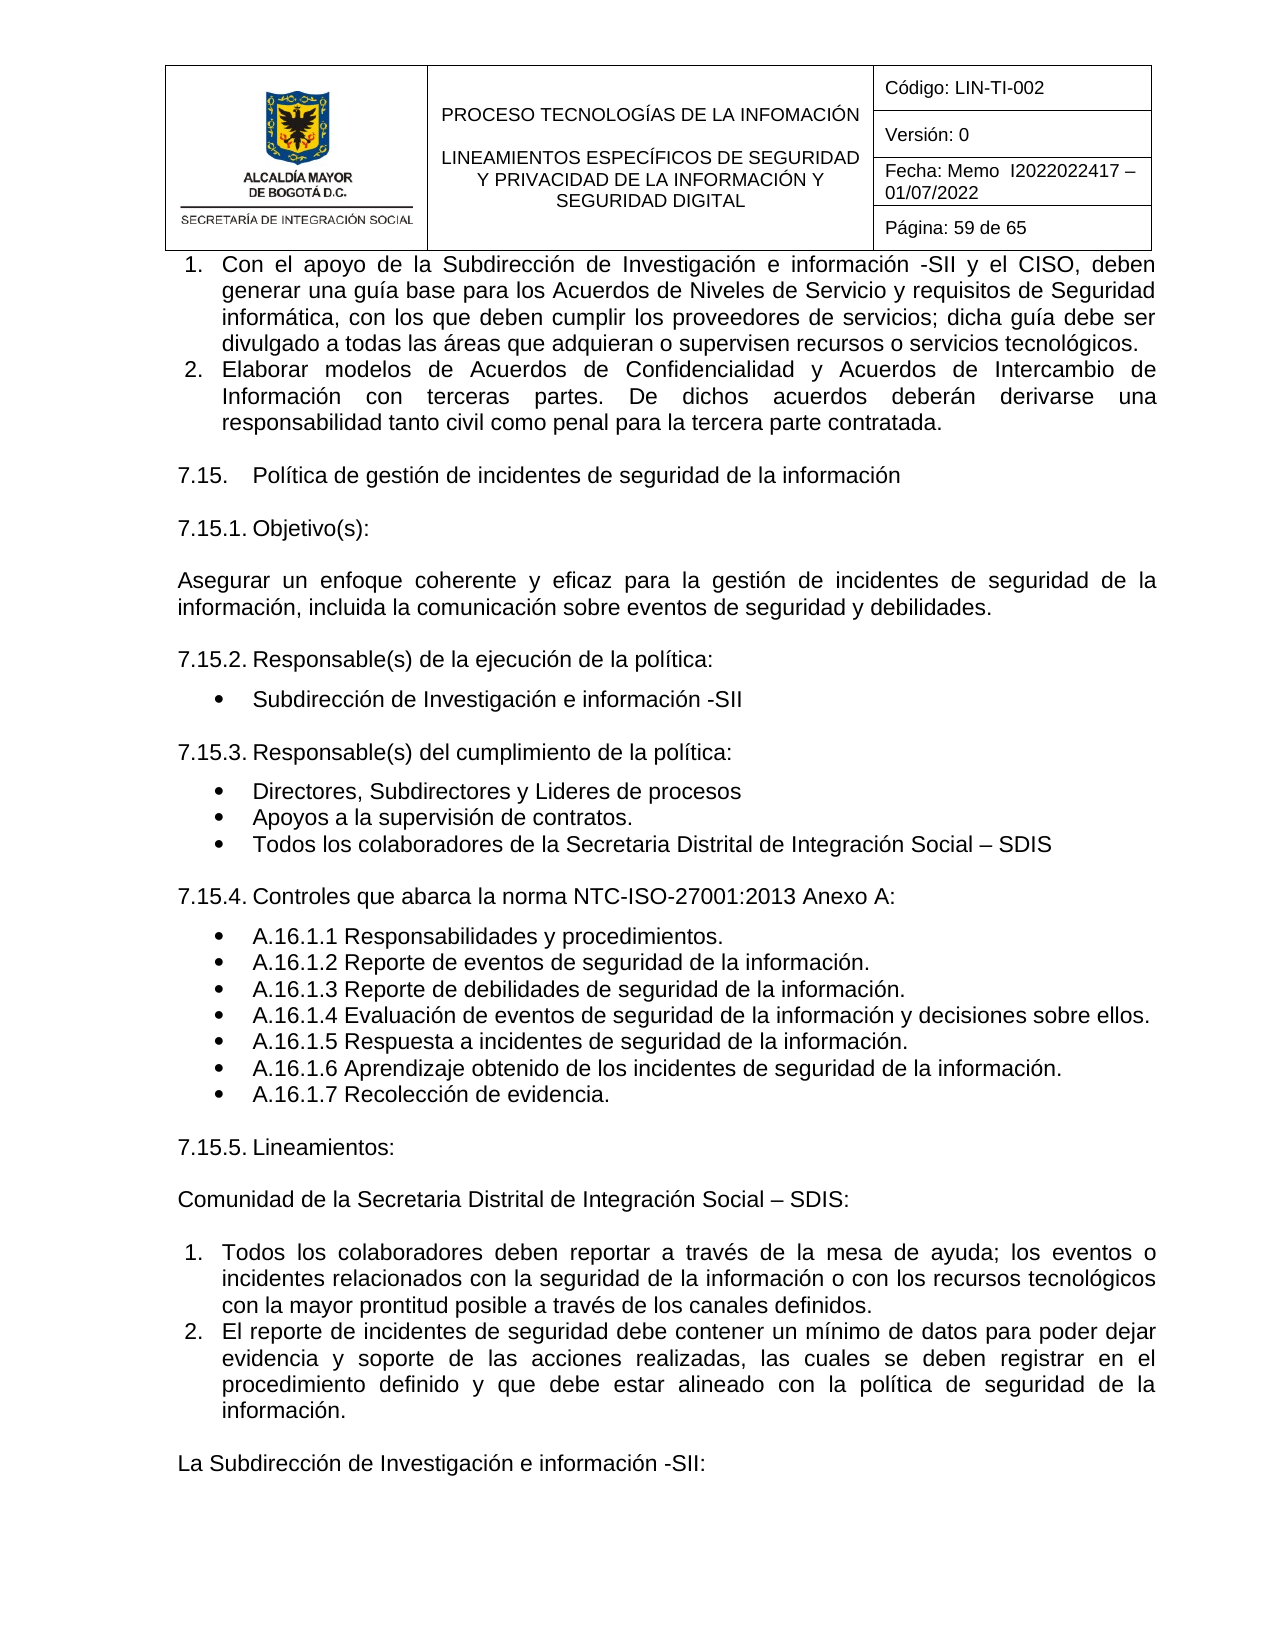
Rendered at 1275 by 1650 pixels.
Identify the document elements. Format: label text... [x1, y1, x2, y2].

text La Subdirección de Investigación e información -SII: [177, 1450, 1157, 1476]
list A.16.1.4 Evaluación de eventos de seguridad de la información y decisiones sobre ellos. [215, 1002, 1157, 1028]
list Directores, Subdirectores y Lideres de procesos [215, 778, 1157, 804]
list Controles que abarca la norma NTC-ISO-27001:2013 Anexo A: [177, 883, 1157, 910]
list A.16.1.5 Respuesta a incidentes de seguridad de la información. [215, 1028, 1157, 1054]
list Responsable(s) de la ejecución de la política: [177, 646, 1157, 673]
picture [180, 91, 413, 224]
list A.16.1.3 Reporte de debilidades de seguridad de la información. [215, 976, 1157, 1002]
list Objetivo(s): [177, 514, 1157, 541]
list A.16.1.1 Responsabilidades y procedimientos. [215, 923, 1157, 949]
list Apoyos a la supervisión de contratos. [215, 804, 1157, 831]
list Con el apoyo de la Subdirección de Investigación e información -SII y el CISO, deben generar una guía base para los Acuerdos de Niveles de Servicio y requisitos de Seguridad informática, con los que deben cumplir los proveedores de servicios; dicha guía debe ser divulgado a todas las áreas que adquieran o supervisen recursos o servicios tecnológicos. [184, 177, 1157, 356]
list A.16.1.7 Recolección de evidencia. [215, 1081, 1157, 1107]
list Responsable(s) del cumplimiento de la política: [177, 738, 1157, 765]
list A.16.1.2 Reporte de eventos de seguridad de la información. [215, 949, 1157, 976]
list Todos los colaboradores de la Secretaria Distrital de Integración Social – SDIS [215, 831, 1157, 857]
list A.16.1.6 Aprendizaje obtenido de los incidentes de seguridad de la información. [215, 1054, 1157, 1081]
text Comunidad de la Secretaria Distrital de Integración Social – SDIS: [177, 1186, 1157, 1213]
list El reporte de incidentes de seguridad debe contener un mínimo de datos para poder dejar evidencia y soporte de las acciones realizadas, las cuales se deben registrar en el procedimiento definido y que debe estar alineado con la política de seguridad de la información. [184, 1318, 1157, 1423]
list Política de gestión de incidentes de seguridad de la información [177, 462, 1157, 488]
list Lineamientos: [177, 1134, 1157, 1160]
list Todos los colaboradores deben reportar a través de la mesa de ayuda; los eventos o incidentes relacionados con la seguridad de la información o con los recursos tecnológicos con la mayor prontitud posible a través de los canales definidos. [184, 1239, 1157, 1318]
text Asegurar un enfoque coherente y eficaz para la gestión de incidentes de seguridad de la información, incluida la comunicación sobre eventos de seguridad y debilidades. [177, 567, 1157, 620]
list Subdirección de Investigación e información -SII [215, 686, 1157, 712]
list Elaborar modelos de Acuerdos de Confidencialidad y Acuerdos de Intercambio de Información con terceras partes. De dichos acuerdos deberán derivarse una responsabilidad tanto civil como penal para la tercera parte contratada. [184, 356, 1157, 435]
